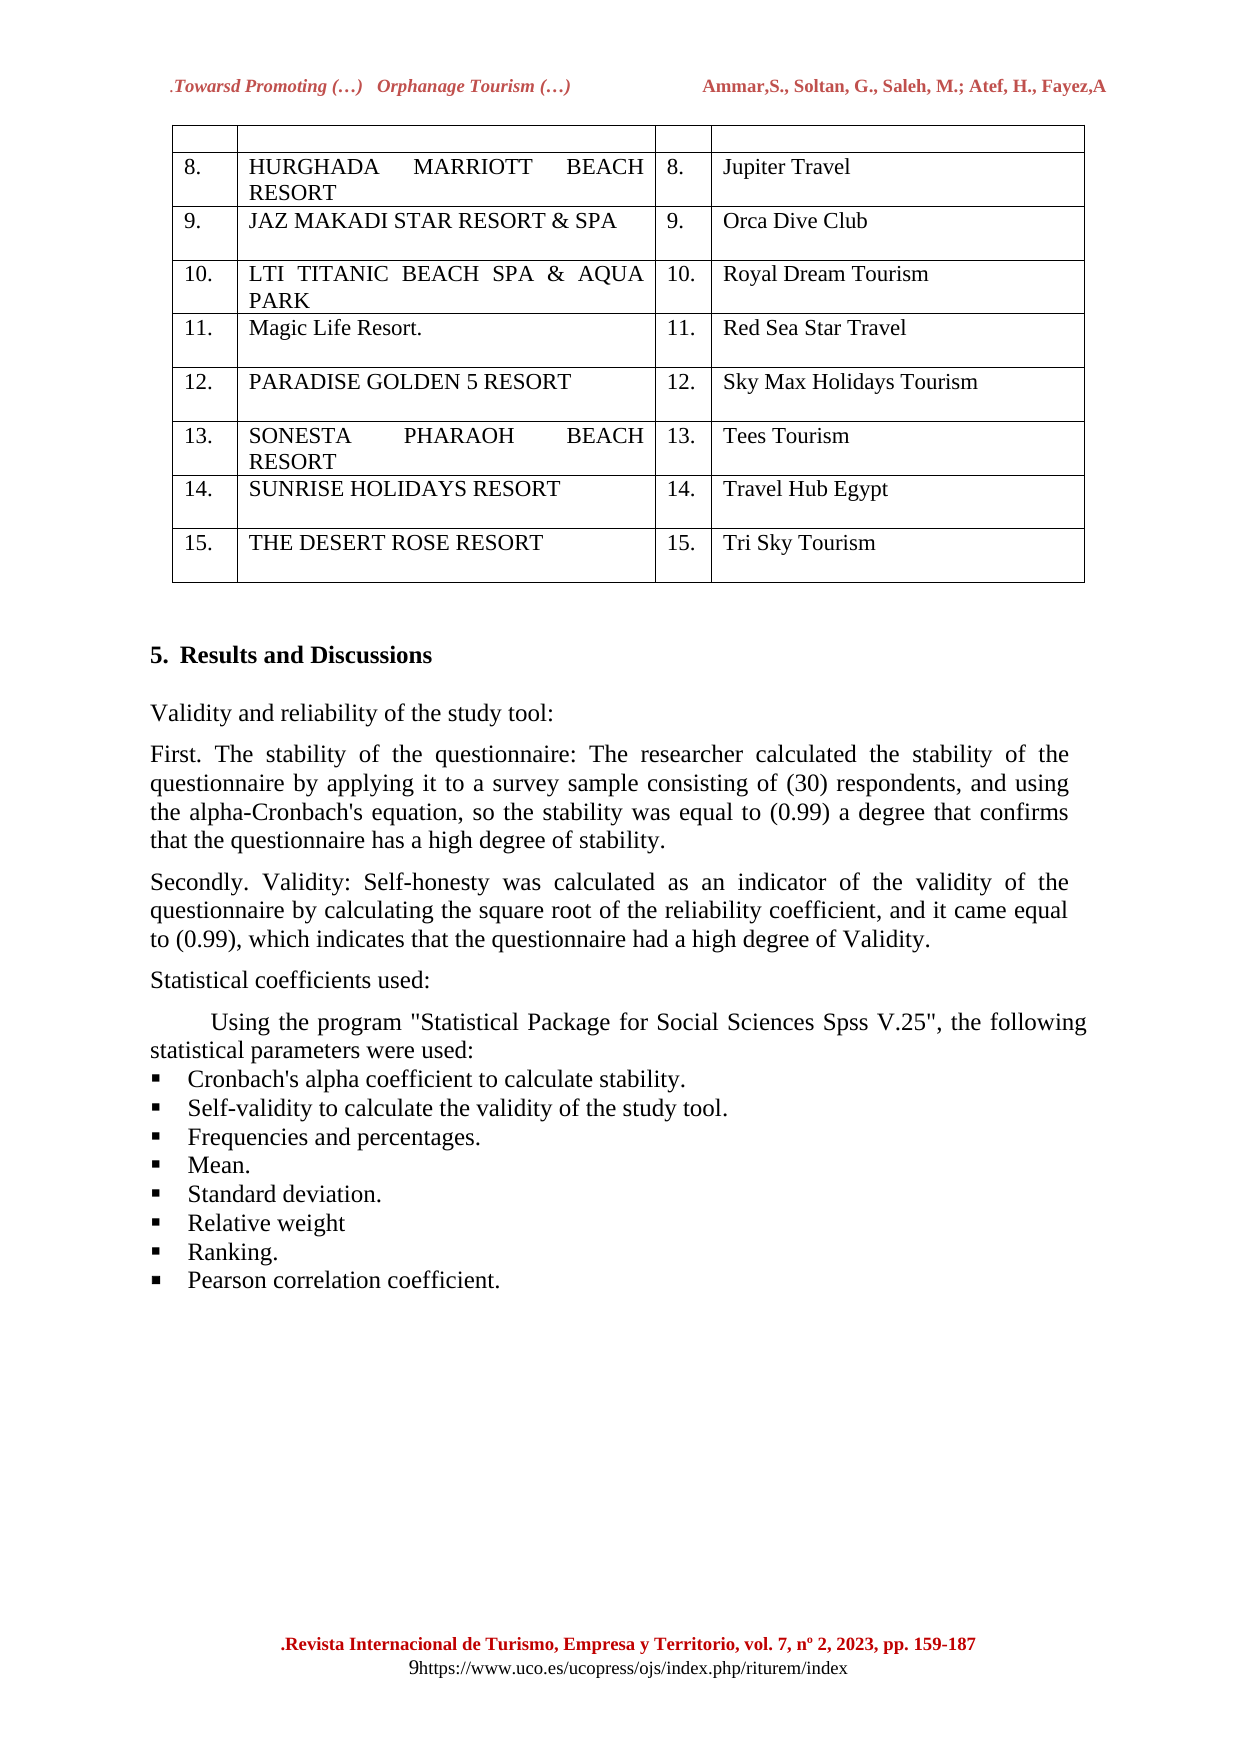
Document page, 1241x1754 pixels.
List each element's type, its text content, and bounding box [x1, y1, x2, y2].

table_cell Orca Dive Club [712, 207, 1084, 259]
table_cell [656, 261, 711, 313]
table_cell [712, 126, 1084, 152]
text Statistical coefficients used: [150, 966, 1070, 994]
table_cell [173, 207, 237, 259]
list Self-validity to calculate the validity of the study tool. [150, 1093, 1088, 1122]
table_cell [173, 261, 237, 313]
table_cell Tri Sky Tourism [712, 529, 1084, 582]
table_cell Tees Tourism [712, 422, 1084, 474]
list Relative weight [150, 1208, 1088, 1237]
list Results and Discussions [150, 641, 1107, 669]
table_cell PARADISE GOLDEN 5 RESORT [238, 368, 655, 421]
list Standard deviation. [150, 1179, 1088, 1208]
table_cell [173, 529, 237, 582]
table_cell Red Sea Star Travel [712, 314, 1084, 367]
table_cell Sky Max Holidays Tourism [712, 368, 1084, 421]
table_cell [656, 476, 711, 528]
table_cell [173, 153, 237, 206]
table_cell [656, 529, 711, 582]
table_cell [656, 368, 711, 421]
table_cell [656, 422, 711, 474]
list Ranking. [150, 1237, 1088, 1266]
list Pearson correlation coefficient. [150, 1266, 1088, 1294]
table_cell [173, 368, 237, 421]
text Validity and reliability of the study tool: [150, 698, 1070, 727]
table_cell LTI TITANIC BEACH SPA & AQUA PARK [238, 261, 655, 313]
table_cell [656, 314, 711, 367]
table_cell JAZ MAKADI STAR RESORT & SPA [238, 207, 655, 259]
text Using the program "Statistical Package for Social Sciences Spss V.25", the following statistical parameters were used: [150, 1007, 1088, 1064]
list Mean. [150, 1151, 1088, 1179]
table_cell Magic Life Resort. [238, 314, 655, 367]
table_cell SONESTA PHARAOH BEACH RESORT [238, 422, 655, 474]
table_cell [238, 126, 655, 152]
table_cell [656, 207, 711, 259]
table_cell Jupiter Travel [712, 153, 1084, 206]
table_cell [173, 126, 237, 152]
text Secondly. Validity: Self-honesty was calculated as an indicator of the validity of the questionnaire by calculating the square root of the reliability coefficient, and it came equal to (0.99), which indicates that the questionnaire had a high degree of Validity. [150, 867, 1070, 953]
text First. The stability of the questionnaire: The researcher calculated the stability of the questionnaire by applying it to a survey sample consisting of (30) respondents, and using the alpha-Cronbach's equation, so the stability was equal to (0.99) a degree that confirms that the questionnaire has a high degree of stability. [150, 739, 1070, 854]
table_cell [173, 422, 237, 474]
list Frequencies and percentages. [150, 1122, 1088, 1151]
table_cell [656, 126, 711, 152]
table_cell [173, 476, 237, 528]
table_cell [656, 153, 711, 206]
list Cronbach's alpha coefficient to calculate stability. [150, 1064, 1088, 1093]
table_cell [173, 314, 237, 367]
table_cell HURGHADA MARRIOTT BEACH RESORT [238, 153, 655, 206]
table_cell THE DESERT ROSE RESORT [238, 529, 655, 582]
table_cell Royal Dream Tourism [712, 261, 1084, 313]
table_cell SUNRISE HOLIDAYS RESORT [238, 476, 655, 528]
table_cell Travel Hub Egypt [712, 476, 1084, 528]
